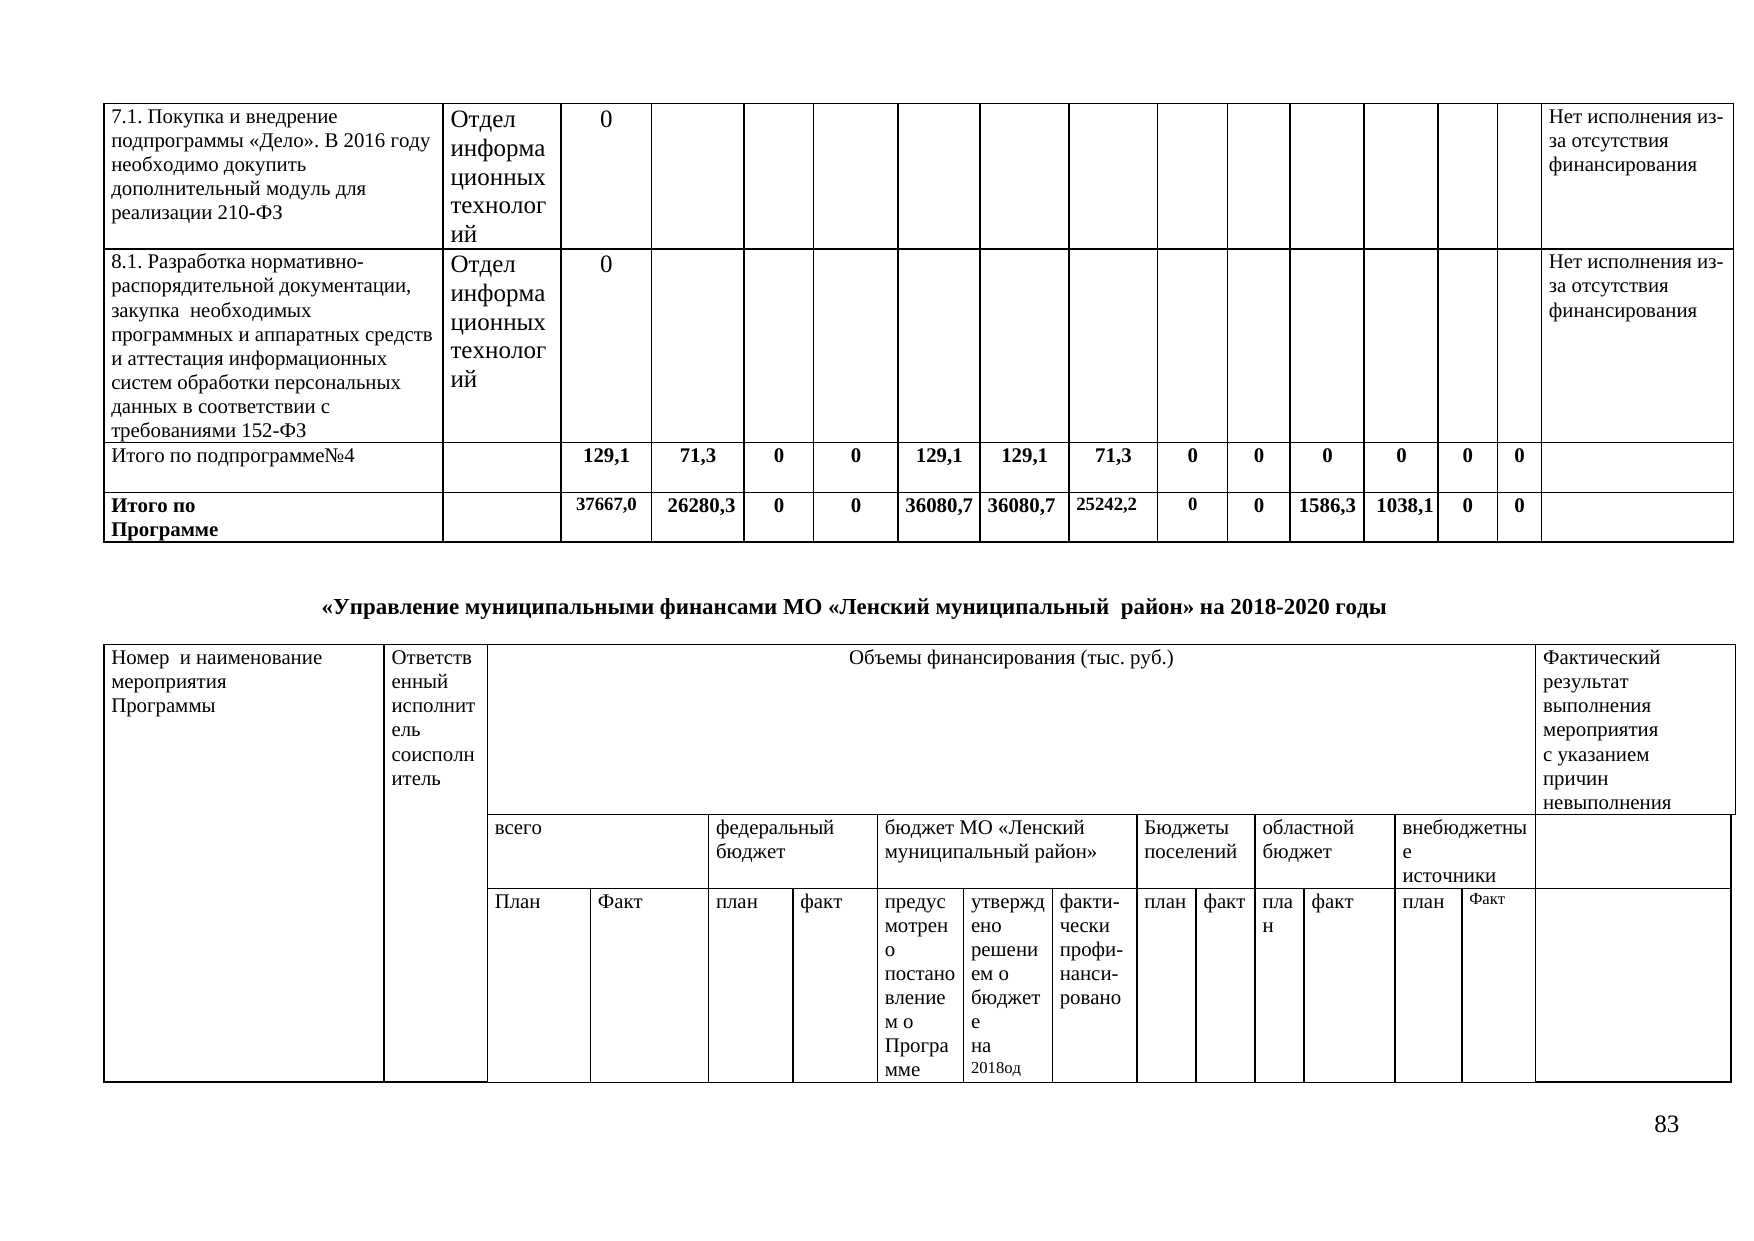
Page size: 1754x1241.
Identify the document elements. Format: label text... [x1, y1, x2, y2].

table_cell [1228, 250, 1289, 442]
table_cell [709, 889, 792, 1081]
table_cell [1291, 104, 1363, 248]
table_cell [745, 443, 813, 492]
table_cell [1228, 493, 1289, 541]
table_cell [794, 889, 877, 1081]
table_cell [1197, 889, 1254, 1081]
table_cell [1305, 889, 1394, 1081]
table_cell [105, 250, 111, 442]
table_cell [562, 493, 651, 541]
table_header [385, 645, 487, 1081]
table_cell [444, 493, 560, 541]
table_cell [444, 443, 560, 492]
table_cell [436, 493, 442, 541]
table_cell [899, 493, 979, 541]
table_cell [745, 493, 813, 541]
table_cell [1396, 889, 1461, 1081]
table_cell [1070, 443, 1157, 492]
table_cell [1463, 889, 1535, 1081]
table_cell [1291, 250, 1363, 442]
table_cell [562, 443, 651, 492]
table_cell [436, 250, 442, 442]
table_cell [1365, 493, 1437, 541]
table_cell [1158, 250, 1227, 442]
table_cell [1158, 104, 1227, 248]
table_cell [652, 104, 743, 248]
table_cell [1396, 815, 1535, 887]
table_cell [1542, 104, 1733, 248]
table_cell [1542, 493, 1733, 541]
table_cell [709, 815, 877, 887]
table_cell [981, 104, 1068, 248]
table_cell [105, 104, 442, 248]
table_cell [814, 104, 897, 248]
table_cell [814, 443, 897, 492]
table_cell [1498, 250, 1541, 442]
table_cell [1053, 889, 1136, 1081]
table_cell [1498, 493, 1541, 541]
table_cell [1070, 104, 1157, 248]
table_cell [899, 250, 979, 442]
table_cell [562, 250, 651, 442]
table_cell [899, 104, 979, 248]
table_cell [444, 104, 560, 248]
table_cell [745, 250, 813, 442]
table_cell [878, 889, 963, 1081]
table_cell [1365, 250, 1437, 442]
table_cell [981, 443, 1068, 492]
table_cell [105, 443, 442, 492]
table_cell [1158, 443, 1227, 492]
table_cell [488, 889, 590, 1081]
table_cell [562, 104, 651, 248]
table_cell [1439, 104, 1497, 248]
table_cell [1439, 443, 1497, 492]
text «Управление муниципальными финансами МО «Ленский муниципальный район» на 2018-2020 годы [29, 593, 1679, 619]
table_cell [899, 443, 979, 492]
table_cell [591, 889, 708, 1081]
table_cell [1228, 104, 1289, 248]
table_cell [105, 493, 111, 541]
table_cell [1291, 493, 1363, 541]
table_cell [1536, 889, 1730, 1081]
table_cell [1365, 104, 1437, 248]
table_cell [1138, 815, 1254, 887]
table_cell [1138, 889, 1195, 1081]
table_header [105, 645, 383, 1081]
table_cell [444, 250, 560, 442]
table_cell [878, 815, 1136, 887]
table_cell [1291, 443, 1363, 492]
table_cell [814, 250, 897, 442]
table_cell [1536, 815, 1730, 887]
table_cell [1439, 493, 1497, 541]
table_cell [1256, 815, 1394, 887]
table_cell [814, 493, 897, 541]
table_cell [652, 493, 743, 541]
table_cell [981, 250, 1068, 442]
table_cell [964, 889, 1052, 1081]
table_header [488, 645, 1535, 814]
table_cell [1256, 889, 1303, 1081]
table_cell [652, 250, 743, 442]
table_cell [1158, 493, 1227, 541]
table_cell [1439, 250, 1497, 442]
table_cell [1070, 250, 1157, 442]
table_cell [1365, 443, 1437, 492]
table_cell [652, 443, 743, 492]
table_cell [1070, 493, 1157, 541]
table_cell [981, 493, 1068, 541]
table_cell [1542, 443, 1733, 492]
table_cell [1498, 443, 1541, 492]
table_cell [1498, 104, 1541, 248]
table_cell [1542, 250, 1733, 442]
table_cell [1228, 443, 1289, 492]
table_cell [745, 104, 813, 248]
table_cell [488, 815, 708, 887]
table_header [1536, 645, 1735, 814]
